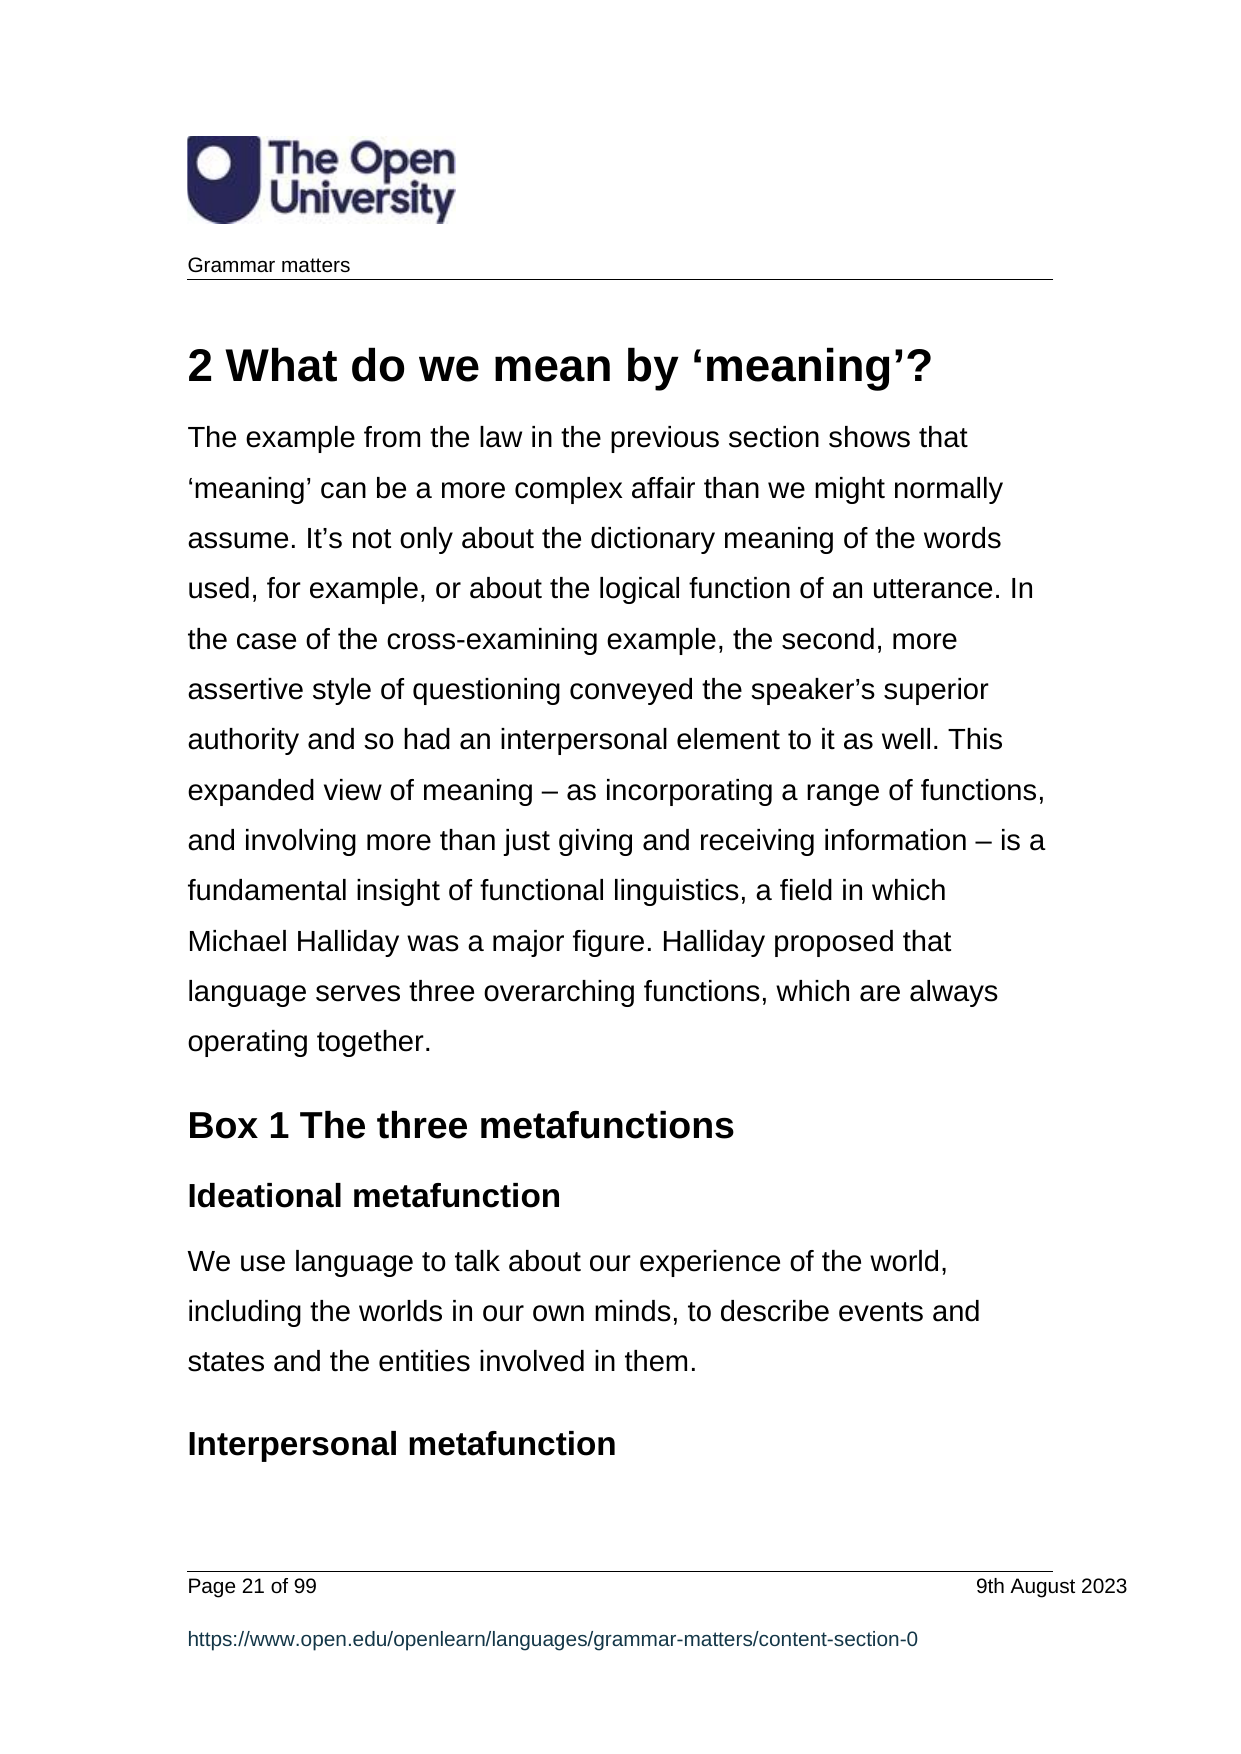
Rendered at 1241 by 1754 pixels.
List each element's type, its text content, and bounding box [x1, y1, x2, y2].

text We use language to talk about our experience of the world, including the worlds in our own minds, to describe events and states and the entities involved in them. [187, 1243, 1053, 1378]
picture [187, 136, 456, 224]
text Box 1 The three metafunctions [187, 1104, 1053, 1147]
text Ideational metafunction [187, 1176, 1053, 1214]
subtitle 2 What do we mean by ‘meaning’? [187, 338, 1053, 391]
text The example from the law in the previous section shows that ‘meaning’ can be a more complex affair than we might normally assume. It’s not only about the dictionary meaning of the words used, for example, or about the logical function of an utterance. In the case of the cross-examining example, the second, more assertive style of questioning conveyed the speaker’s superior authority and so had an interpersonal element to it as well. This expanded view of meaning – as incorporating a range of functions, and involving more than just giving and receiving information – is a fundamental insight of functional linguistics, a field in which Michael Halliday was a major figure. Halliday proposed that language serves three overarching functions, which are always operating together. [187, 420, 1053, 1058]
text Interpersonal metafunction [187, 1424, 1053, 1462]
